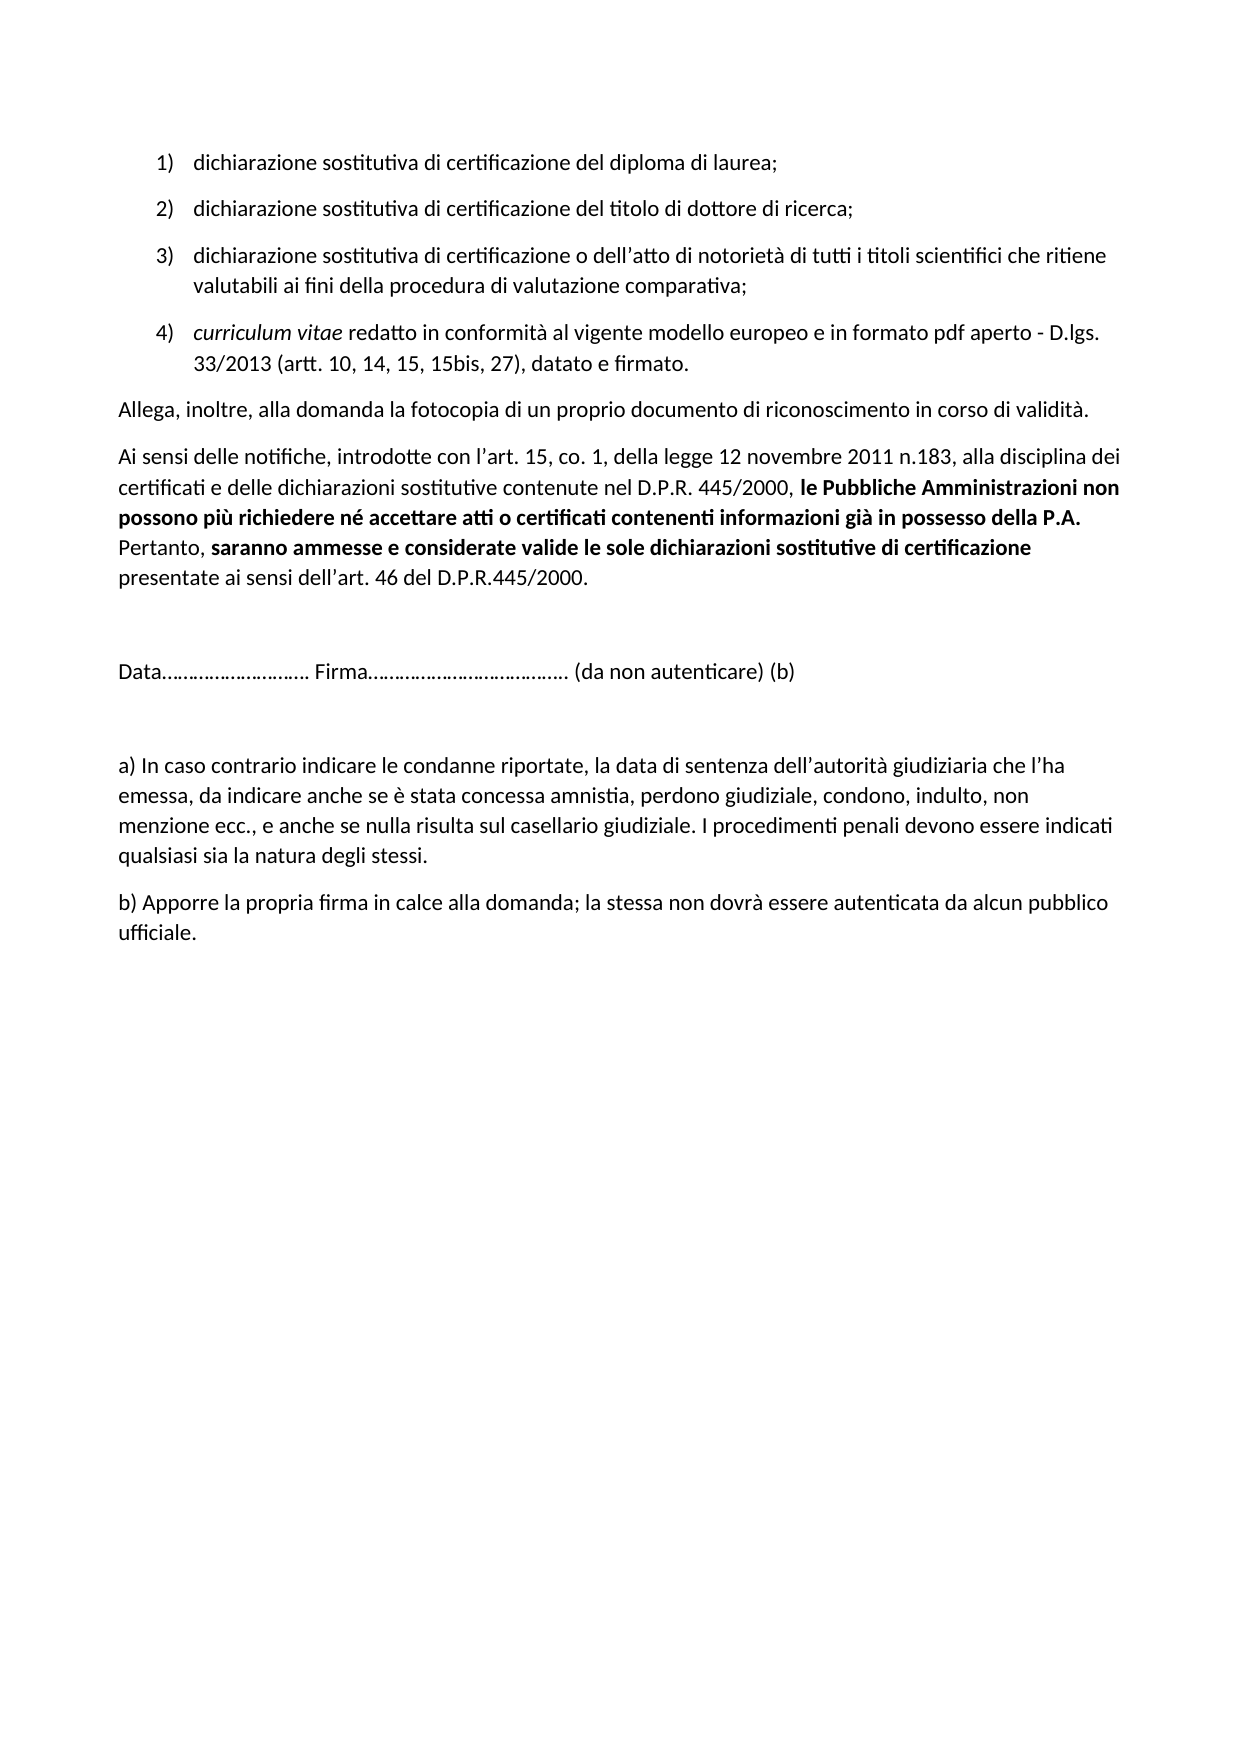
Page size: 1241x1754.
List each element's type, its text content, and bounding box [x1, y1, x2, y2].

list dichiarazione sostitutiva di certificazione o dell’atto di notorietà di tutti i titoli scientifici che ritiene valutabili ai fini della procedura di valutazione comparativa; [156, 241, 1122, 299]
list dichiarazione sostitutiva di certificazione del diploma di laurea; [156, 148, 1122, 176]
text Allega, inoltre, alla domanda la fotocopia di un proprio documento di riconoscimento in corso di validità. [118, 396, 1122, 423]
text Ai sensi delle notifiche, introdotte con l’art. 15, co. 1, della legge 12 novembre 2011 n.183, alla disciplina dei certificati e delle dichiarazioni sostitutive contenute nel D.P.R. 445/2000, le Pubbliche Amministrazioni non possono più richiedere né accettare atti o certificati contenenti informazioni già in possesso della P.A. Pertanto, saranno ammesse e considerate valide le sole dichiarazioni sostitutive di certificazione presentate ai sensi dell’art. 46 del D.P.R.445/2000. [118, 442, 1122, 591]
text a) In caso contrario indicare le condanne riportate, la data di sentenza dell’autorità giudiziaria che l’ha emessa, da indicare anche se è stata concessa amnistia, perdono giudiziale, condono, indulto, non menzione ecc., e anche se nulla risulta sul casellario giudiziale. I procedimenti penali devono essere indicati qualsiasi sia la natura degli stessi. [118, 751, 1122, 869]
list dichiarazione sostitutiva di certificazione del titolo di dottore di ricerca; [156, 194, 1122, 222]
text b) Apporre la propria firma in calce alla domanda; la stessa non dovrà essere autenticata da alcun pubblico ufficiale. [118, 888, 1122, 946]
text Data………………………. Firma……………………………….. (da non autenticare) (b) [118, 657, 1122, 685]
list curriculum vitae redatto in conformità al vigente modello europeo e in formato pdf aperto - D.lgs. 33/2013 (artt. 10, 14, 15, 15bis, 27), datato e firmato. [156, 318, 1122, 377]
